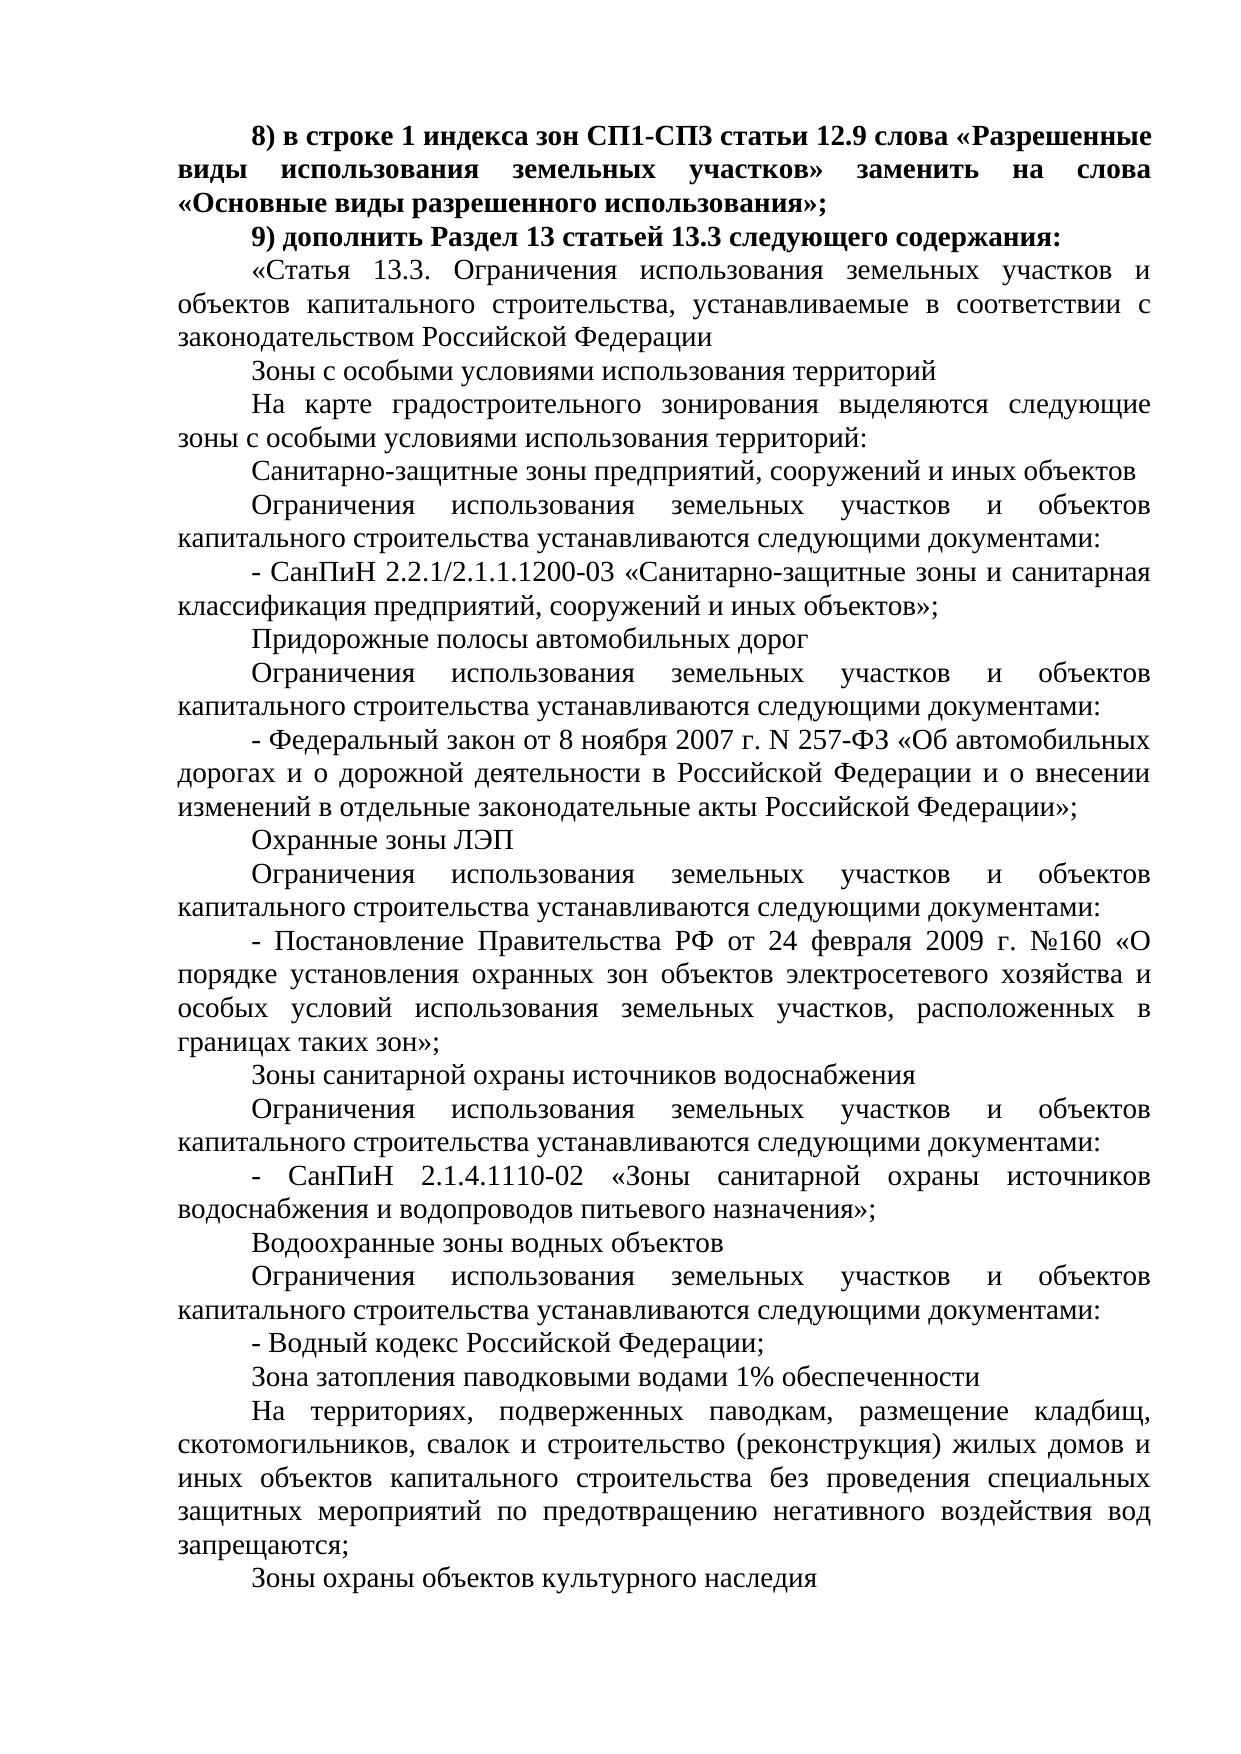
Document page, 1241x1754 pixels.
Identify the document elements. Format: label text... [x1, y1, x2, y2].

text Охранные зоны ЛЭП [177, 822, 1152, 856]
text Ограничения использования земельных участков и объектов капитального строительства устанавливаются следующими документами: [177, 1258, 1152, 1326]
text - Постановление Правительства РФ от 24 февраля 2009 г. №160 «О порядке установления охранных зон объектов электросетевого хозяйства и особых условий использования земельных участков, расположенных в границах таких зон»; [177, 923, 1152, 1057]
text Ограничения использования земельных участков и объектов капитального строительства устанавливаются следующими документами: [177, 487, 1152, 554]
text «Статья 13.3. Ограничения использования земельных участков и объектов капитального строительства, устанавливаемые в соответствии с законодательством Российской Федерации [177, 252, 1152, 353]
text 9) дополнить Раздел 13 статьей 13.3 следующего содержания: [177, 219, 1152, 252]
text Ограничения использования земельных участков и объектов капитального строительства устанавливаются следующими документами: [177, 655, 1152, 722]
text Ограничения использования земельных участков и объектов капитального строительства устанавливаются следующими документами: [177, 1091, 1152, 1158]
text - СанПиН 2.2.1/2.1.1.1200-03 «Санитарно-защитные зоны и санитарная классификация предприятий, сооружений и иных объектов»; [177, 554, 1152, 621]
text Зоны с особыми условиями использования территорий [177, 353, 1152, 386]
text - Федеральный закон от 8 ноября 2007 г. N 257-ФЗ «Об автомобильных дорогах и о дорожной деятельности в Российской Федерации и о внесении изменений в отдельные законодательные акты Российской Федерации»; [177, 722, 1152, 822]
text - Водный кодекс Российской Федерации; [177, 1326, 1152, 1359]
text Санитарно-защитные зоны предприятий, сооружений и иных объектов [177, 453, 1152, 487]
text Ограничения использования земельных участков и объектов капитального строительства устанавливаются следующими документами: [177, 856, 1152, 923]
text На карте градостроительного зонирования выделяются следующие зоны с особыми условиями использования территорий: [177, 386, 1152, 453]
text - СанПиН 2.1.4.1110-02 «Зоны санитарной охраны источников водоснабжения и водопроводов питьевого назначения»; [177, 1158, 1152, 1225]
text Зоны охраны объектов культурного наследия [177, 1560, 1152, 1594]
text Зоны санитарной охраны источников водоснабжения [177, 1057, 1152, 1091]
text На территориях, подверженных паводкам, размещение кладбищ, скотомогильников, свалок и строительство (реконструкция) жилых домов и иных объектов капитального строительства без проведения специальных защитных мероприятий по предотвращению негативного воздействия вод запрещаются; [177, 1393, 1152, 1560]
text Зона затопления паводковыми водами 1% обеспеченности [177, 1359, 1152, 1393]
text 8) в строке 1 индекса зон СП1-СП3 статьи 12.9 слова «Разрешенные виды использования земельных участков» заменить на слова «Основные виды разрешенного использования»; [177, 118, 1152, 219]
text Придорожные полосы автомобильных дорог [177, 621, 1152, 655]
text Водоохранные зоны водных объектов [177, 1225, 1152, 1258]
